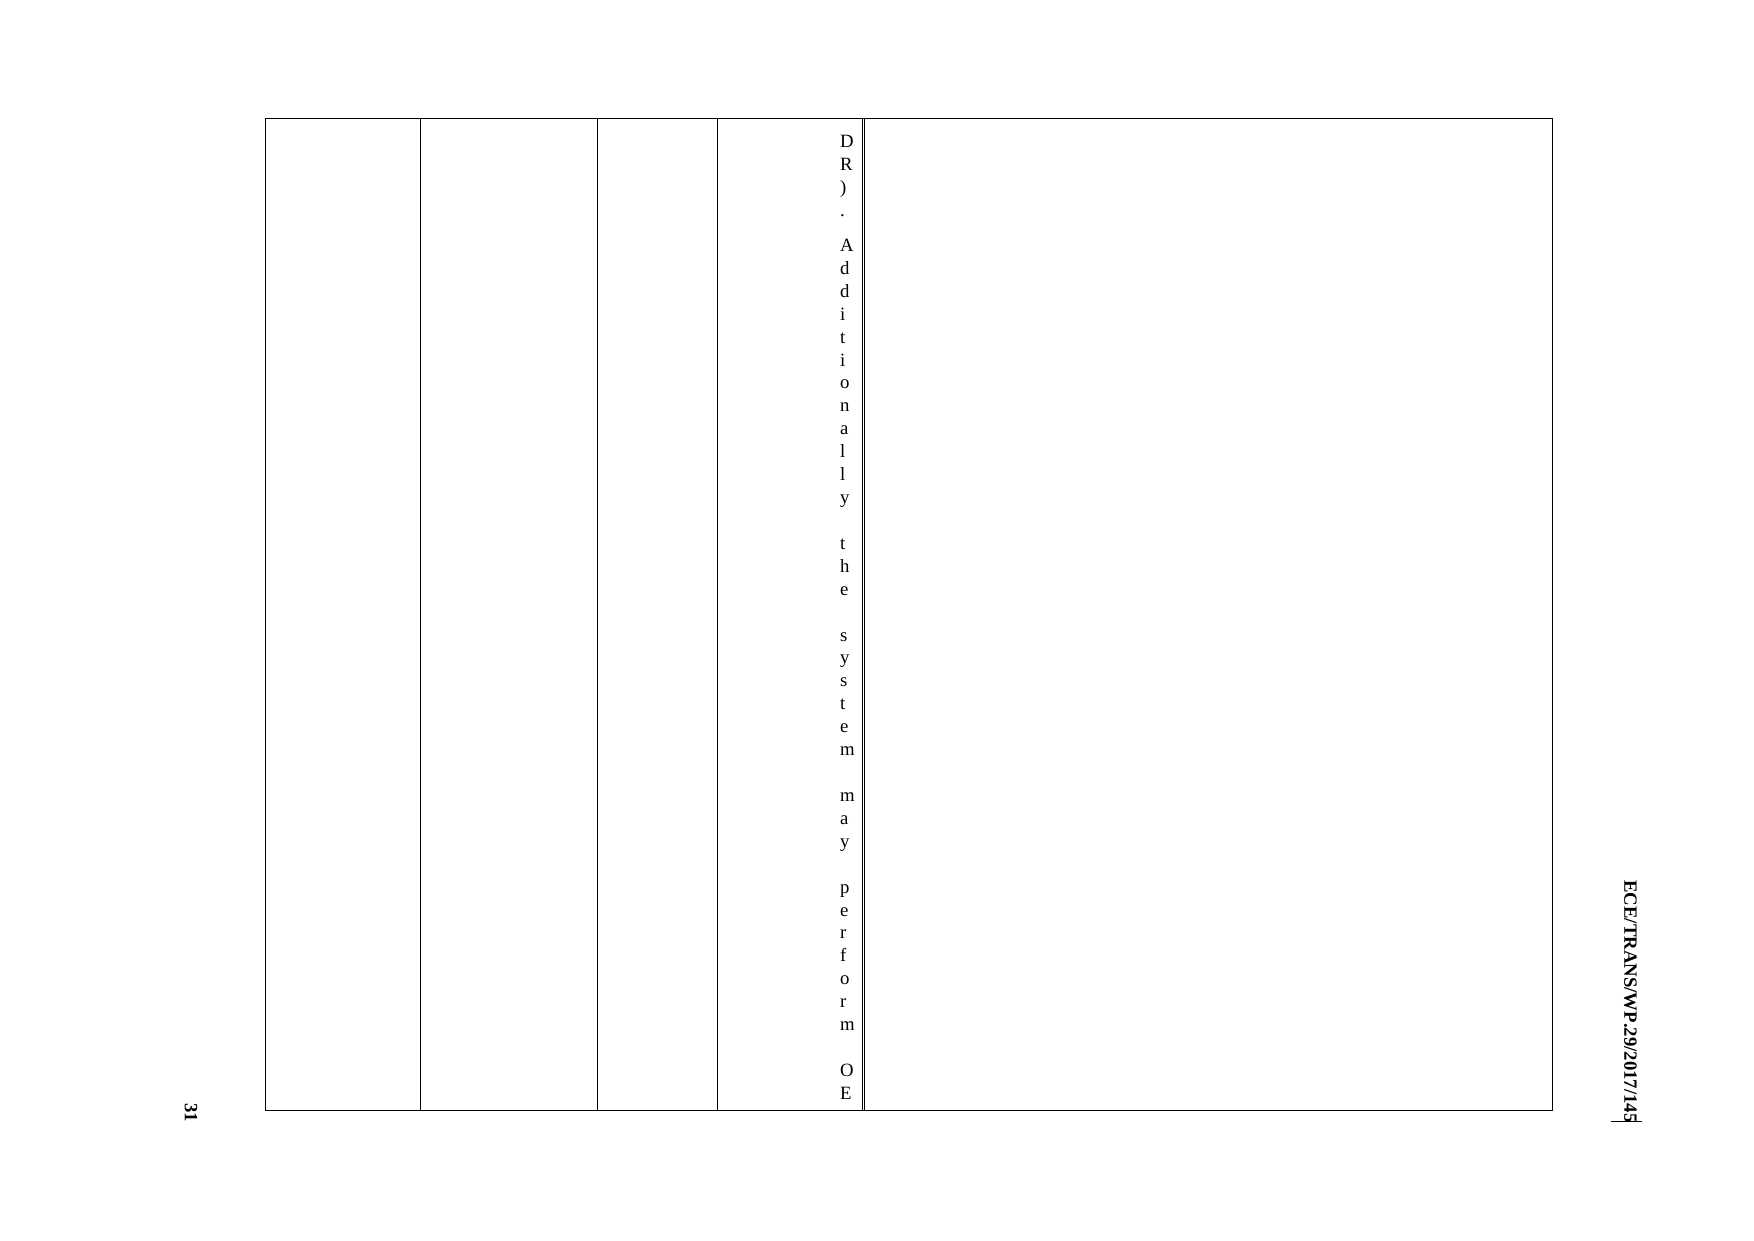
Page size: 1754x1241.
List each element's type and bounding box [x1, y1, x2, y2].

table_cell [598, 119, 717, 1109]
table_cell [421, 119, 597, 1109]
table_cell [718, 119, 862, 1109]
table_cell [865, 119, 1552, 1109]
table_cell [266, 119, 420, 1109]
